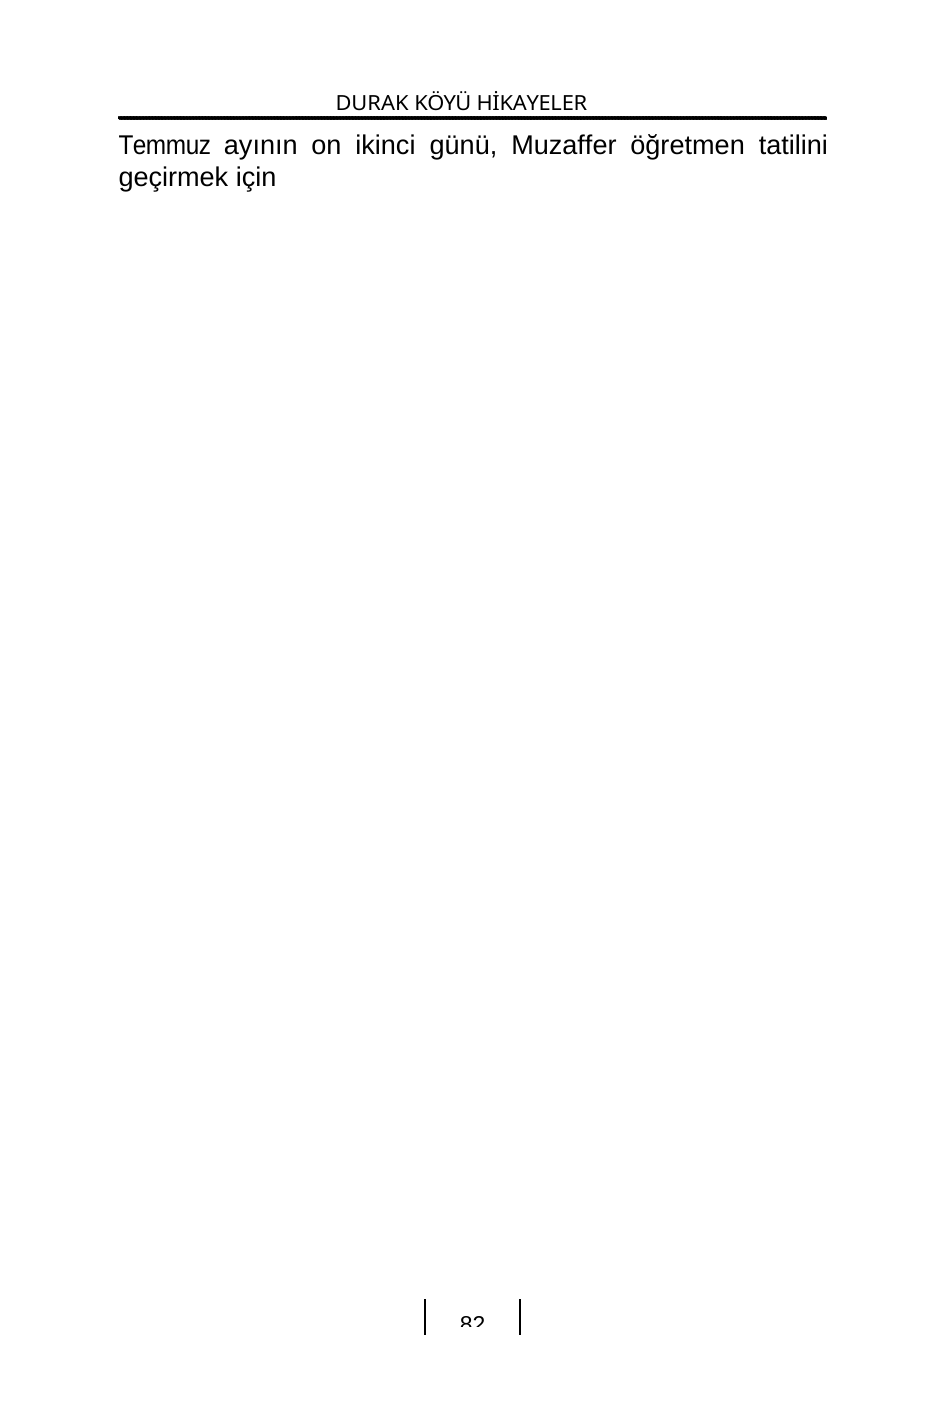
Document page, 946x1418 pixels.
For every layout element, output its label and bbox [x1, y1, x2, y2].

text [118, 129, 828, 193]
